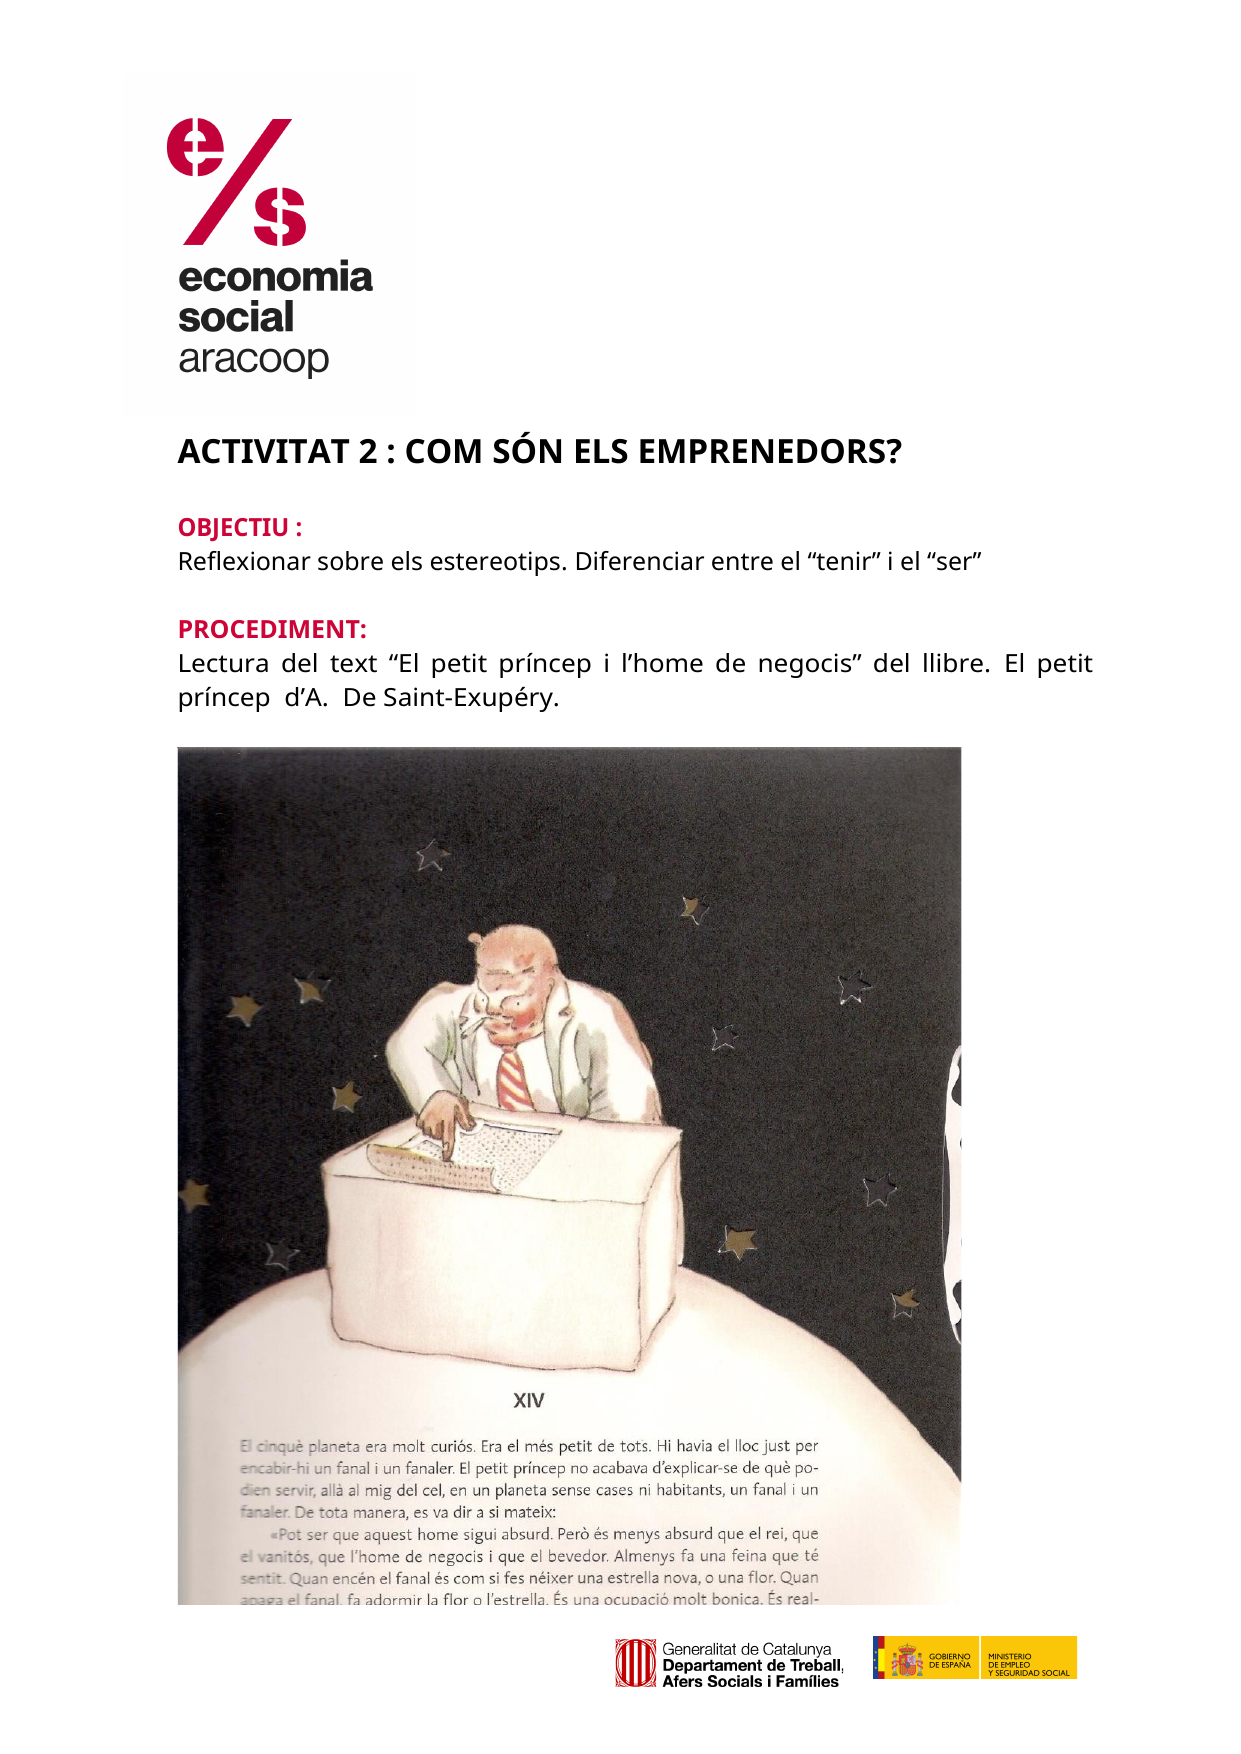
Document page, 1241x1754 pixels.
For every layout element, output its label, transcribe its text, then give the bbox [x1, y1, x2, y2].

text PROCEDIMENT: [177, 611, 1093, 645]
text Lectura del text “El petit príncep i l’home de negocis” del llibre. El petit príncep d’A. De Saint-Exupéry. [177, 645, 1093, 713]
picture [177, 747, 962, 1605]
picture [122, 73, 418, 416]
text ACTIVITAT 2 : COM SÓN ELS EMPRENEDORS? [177, 428, 1093, 474]
picture [615, 1639, 844, 1687]
text Reflexionar sobre els estereotips. Diferenciar entre el “tenir” i el “ser” [177, 543, 1093, 577]
text OBJECTIU : [177, 509, 1093, 543]
picture [872, 1636, 1078, 1679]
